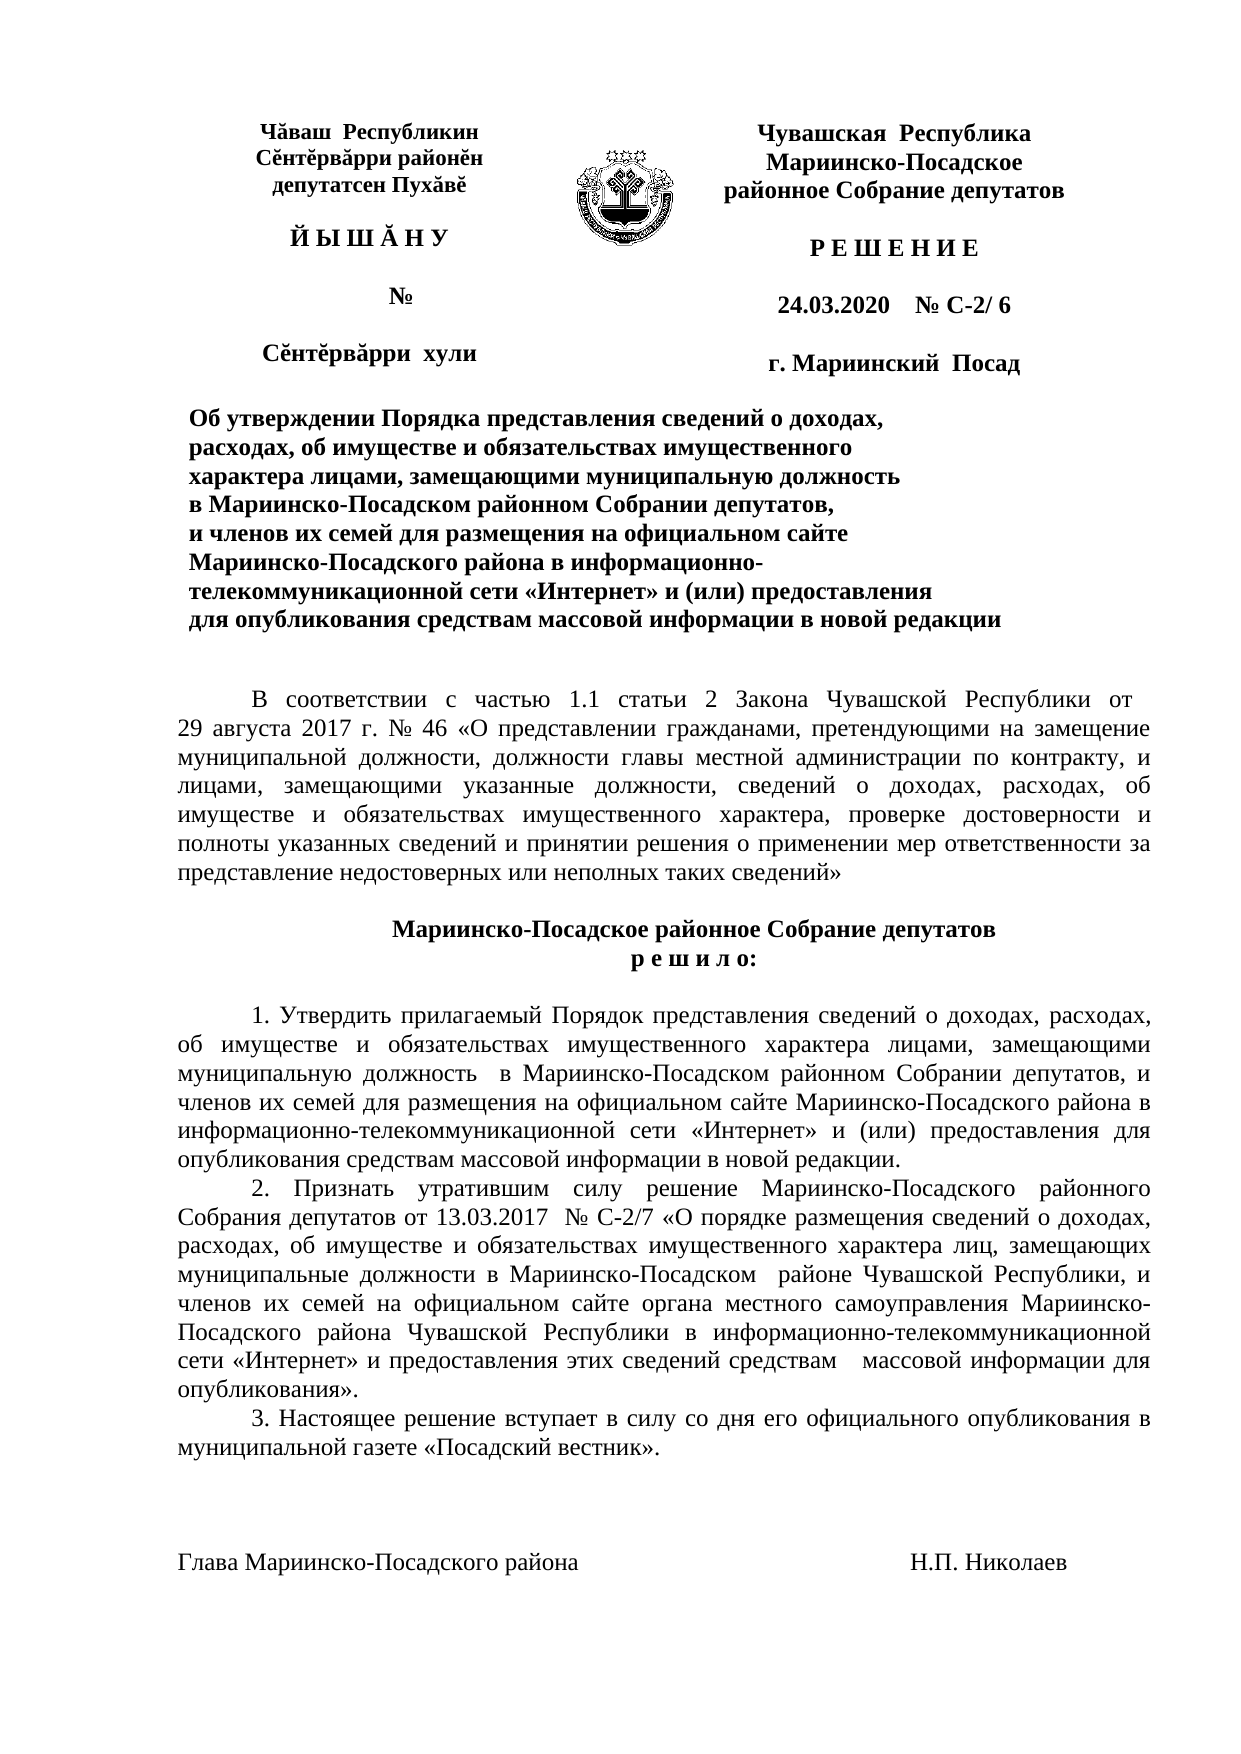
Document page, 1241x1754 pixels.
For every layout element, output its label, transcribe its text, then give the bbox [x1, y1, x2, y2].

text Глава Мариинско-Посадского района Н.П. Николаев [177, 1547, 1152, 1575]
table_header Чăваш Республикин Сĕнтĕрвăрри районĕн депутатсен Пухăвĕ Й Ы Ш Ă Н У № Сĕнтĕрвăрри хули [177, 118, 561, 403]
text 1. Утвердить прилагаемый Порядок представления сведений о доходах, расходах, об имуществе и обязательствах имущественного характера лицами, замещающими муниципальную должность в Мариинско-Посадском районном Собрании депутатов, и членов их семей для размещения на официальном сайте Мариинско-Посадского района в информационно-телекоммуникационной сети «Интернет» и (или) предоставления для опубликования средствам массовой информации в новой редакции. [177, 1000, 1152, 1173]
text 3. Настоящее решение вступает в силу со дня его официального опубликования в муниципальной газете «Посадский вестник». [177, 1403, 1152, 1460]
table_cell Об утверждении Порядка представления сведений о доходах, расходах, об имуществе и обязательствах имущественного характера лицами, замещающими муниципальную должность в Мариинско-Посадском районном Собрании депутатов, и членов их семей для размещения на официальном сайте Мариинско-Посадского района в информационно- телекоммуникационной сети «Интернет» и (или) предоставления для опубликования средствам массовой информации в новой редакции [177, 403, 1096, 655]
text 2. Признать утратившим силу решение Мариинско-Посадского районного Собрания депутатов от 13.03.2017 № C-2/7 «О порядке размещения сведений о доходах, расходах, об имуществе и обязательствах имущественного характера лиц, замещающих муниципальные должности в Мариинско-Посадском районе Чувашской Республики, и членов их семей на официальном сайте органа местного самоуправления Мариинско-Посадского района Чувашской Республики в информационно-телекоммуникационной сети «Интернет» и предоставления этих сведений средствам массовой информации для опубликования». [177, 1173, 1152, 1403]
picture [572, 146, 676, 248]
text Мариинско-Посадское районное Собрание депутатов [177, 914, 1152, 943]
text р е ш и л о: [177, 943, 1152, 972]
table_header Чувашская Республика Мариинско-Посадское районное Собрание депутатов Р Е Ш Е Н И Е 24.03.2020 № С-2/ 6 г. Мариинский Посад [693, 118, 1096, 403]
text В соответствии с частью 1.1 статьи 2 Закона Чувашской Республики от 29 августа 2017 г. № 46 «О представлении гражданами, претендующими на замещение муниципальной должности, должности главы местной администрации по контракту, и лицами, замещающими указанные должности, сведений о доходах, расходах, об имуществе и обязательствах имущественного характера, проверке достоверности и полноты указанных сведений и принятии решения о применении мер ответственности за представление недостоверных или неполных таких сведений» [177, 684, 1152, 885]
table_header [561, 118, 692, 403]
